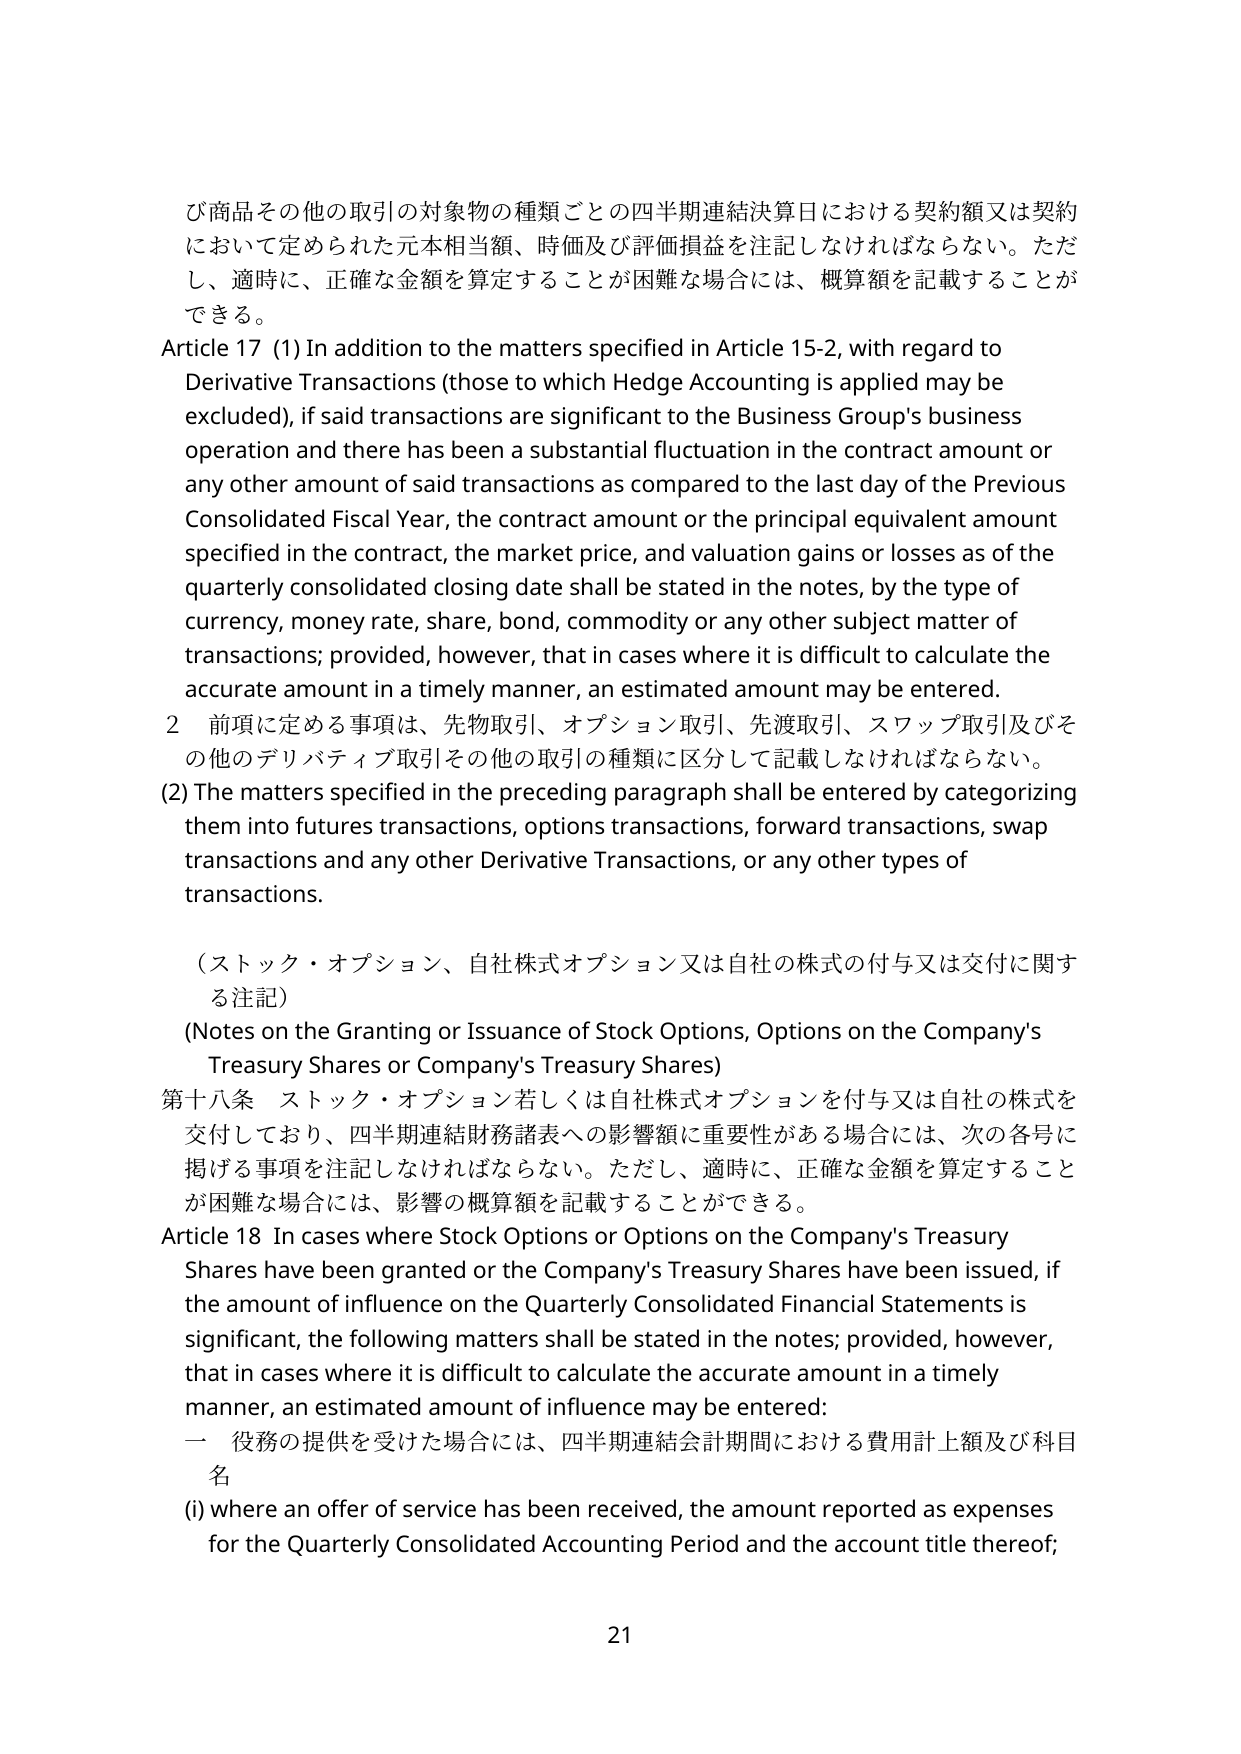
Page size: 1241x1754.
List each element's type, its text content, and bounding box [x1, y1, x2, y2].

text ２ 前項に定める事項は、先物取引、オプション取引、先渡取引、スワップ取引及びその他のデリバティブ取引その他の取引の種類に区分して記載しなければならない。 [161, 706, 1079, 774]
text Article 18 In cases where Stock Options or Options on the Company's Treasury Shares have been granted or the Company's Treasury Shares have been issued, if the amount of influence on the Quarterly Consolidated Financial Statements is significant, the following matters shall be stated in the notes; provided, however, that in cases where it is difficult to calculate the accurate amount in a timely manner, an estimated amount of influence may be entered: [161, 1219, 1079, 1424]
text 一 役務の提供を受けた場合には、四半期連結会計期間における費用計上額及び科目名 [184, 1424, 1079, 1492]
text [161, 194, 1079, 330]
text （ストック・オプション、自社株式オプション又は自社の株式の付与又は交付に関する注記） [184, 945, 1079, 1014]
text 第十八条 ストック・オプション若しくは自社株式オプションを付与又は自社の株式を交付しており、四半期連結財務諸表への影響額に重要性がある場合には、次の各号に掲げる事項を注記しなければならない。ただし、適時に、正確な金額を算定することが困難な場合には、影響の概算額を記載することができる。 [161, 1082, 1079, 1219]
text (i) where an offer of service has been received, the amount reported as expenses for the Quarterly Consolidated Accounting Period and the account title thereof; [184, 1492, 1079, 1560]
text (2) The matters specified in the preceding paragraph shall be entered by categorizing them into futures transactions, options transactions, forward transactions, swap transactions and any other Derivative Transactions, or any other types of transactions. [161, 774, 1079, 911]
text Article 17 (1) In addition to the matters specified in Article 15-2, with regard to Derivative Transactions (those to which Hedge Accounting is applied may be excluded), if said transactions are significant to the Business Group's business operation and there has been a substantial fluctuation in the contract amount or any other amount of said transactions as compared to the last day of the Previous Consolidated Fiscal Year, the contract amount or the principal equivalent amount specified in the contract, the market price, and valuation gains or losses as of the quarterly consolidated closing date shall be stated in the notes, by the type of currency, money rate, share, bond, commodity or any other subject matter of transactions; provided, however, that in cases where it is difficult to calculate the accurate amount in a timely manner, an estimated amount may be entered. [161, 330, 1079, 706]
text (Notes on the Granting or Issuance of Stock Options, Options on the Company's Treasury Shares or Company's Treasury Shares) [184, 1014, 1079, 1082]
